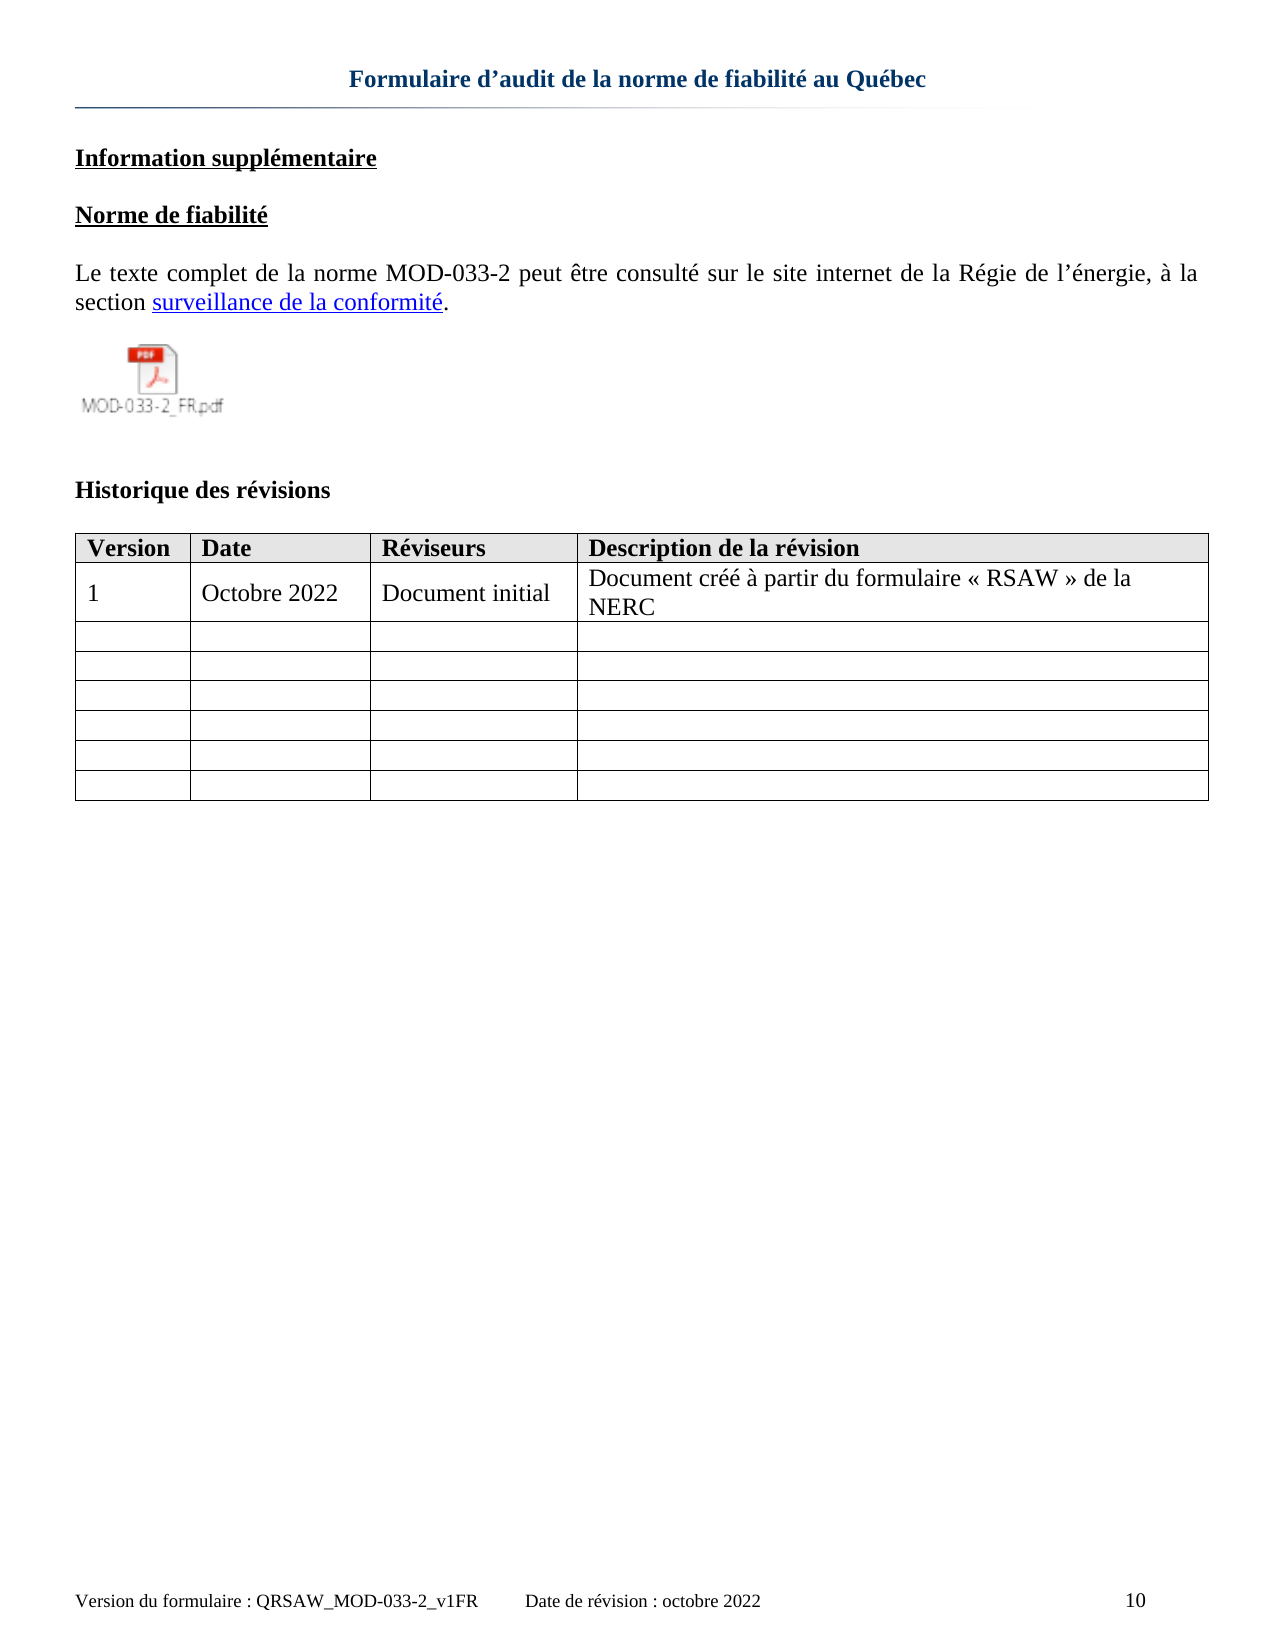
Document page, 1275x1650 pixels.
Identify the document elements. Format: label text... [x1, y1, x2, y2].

table_header Date [191, 534, 370, 562]
table_cell [76, 771, 190, 799]
table_cell [578, 771, 1208, 799]
table_cell [76, 652, 190, 680]
table_cell Octobre 2022 [191, 563, 370, 621]
table_cell [371, 652, 577, 680]
table_cell [76, 711, 190, 740]
table_cell [191, 741, 370, 770]
text Historique des révisions [75, 475, 1200, 504]
table_cell [371, 741, 577, 770]
table_cell Document créé à partir du formulaire « RSAW » de la NERC [578, 563, 1208, 621]
table_cell [76, 741, 190, 770]
table_cell [578, 622, 1208, 651]
table_cell Document initial [371, 563, 577, 621]
table_cell [371, 622, 577, 651]
table_cell [191, 771, 370, 799]
text Information supplémentaire [75, 143, 1200, 172]
table_cell [191, 622, 370, 651]
table_cell [578, 652, 1208, 680]
table_cell [76, 622, 190, 651]
table_cell [191, 652, 370, 680]
table_cell [578, 711, 1208, 740]
table_cell [371, 681, 577, 710]
table_cell [578, 681, 1208, 710]
table_cell [371, 711, 577, 740]
table_cell [371, 771, 577, 799]
table_cell [578, 741, 1208, 770]
table_header Description de la révision [578, 534, 1208, 562]
table_cell 1 [76, 563, 190, 621]
table_cell [191, 711, 370, 740]
table_cell [191, 681, 370, 710]
text Le texte complet de la norme MOD-033-2 peut être consulté sur le site internet de la Régie de l’énergie, à la section surveillance de la conformité. [75, 258, 1200, 315]
picture [75, 107, 1055, 114]
table_cell [76, 681, 190, 710]
table_header Réviseurs [371, 534, 577, 562]
table_header Version [76, 534, 190, 562]
text Norme de fiabilité [75, 200, 1200, 229]
